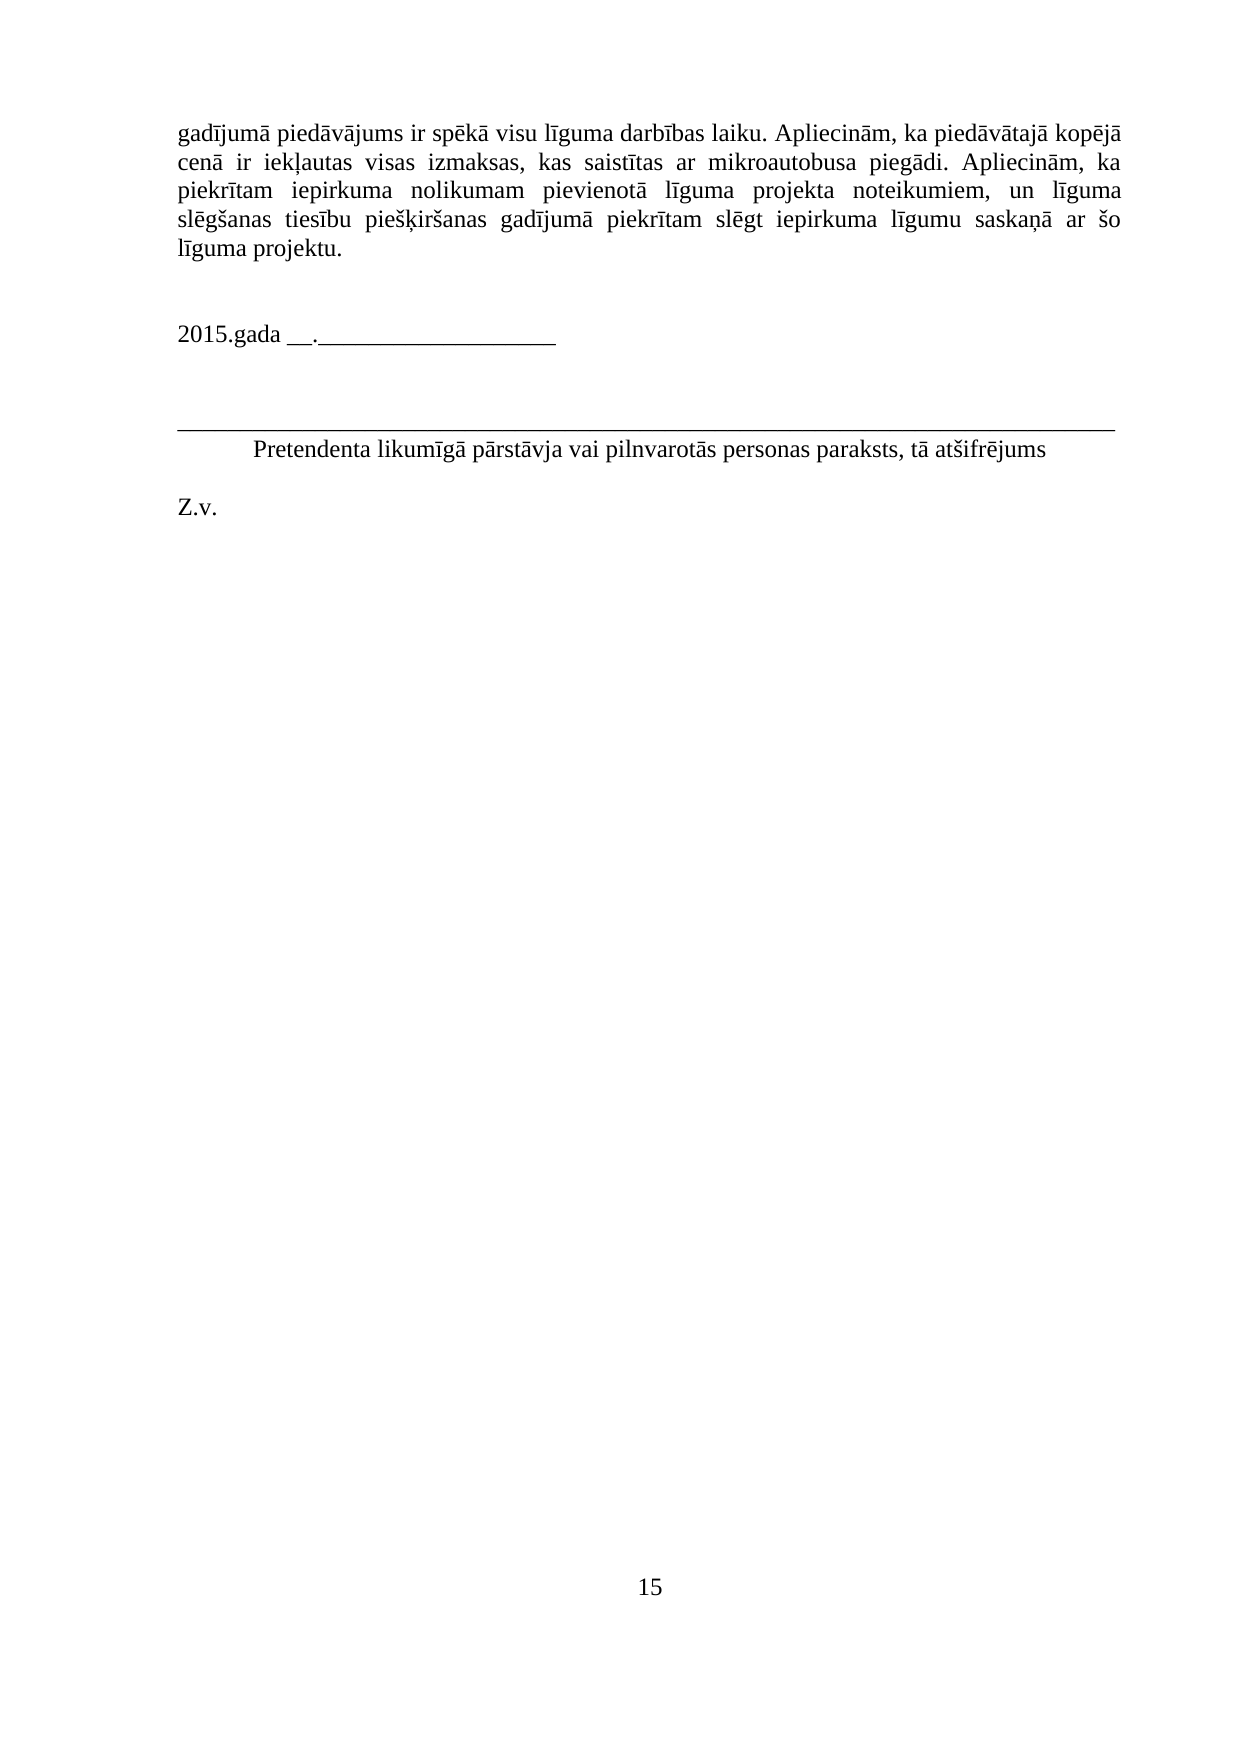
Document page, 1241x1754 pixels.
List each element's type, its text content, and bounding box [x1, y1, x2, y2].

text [177, 118, 1122, 262]
text 2015.gada __.___________________ [177, 319, 1122, 348]
text Z.v. [177, 492, 1122, 521]
text ___________________________________________________________________________ [177, 406, 1122, 434]
text Pretendenta likumīgā pārstāvja vai pilnvarotās personas paraksts, tā atšifrējums [177, 434, 1122, 463]
